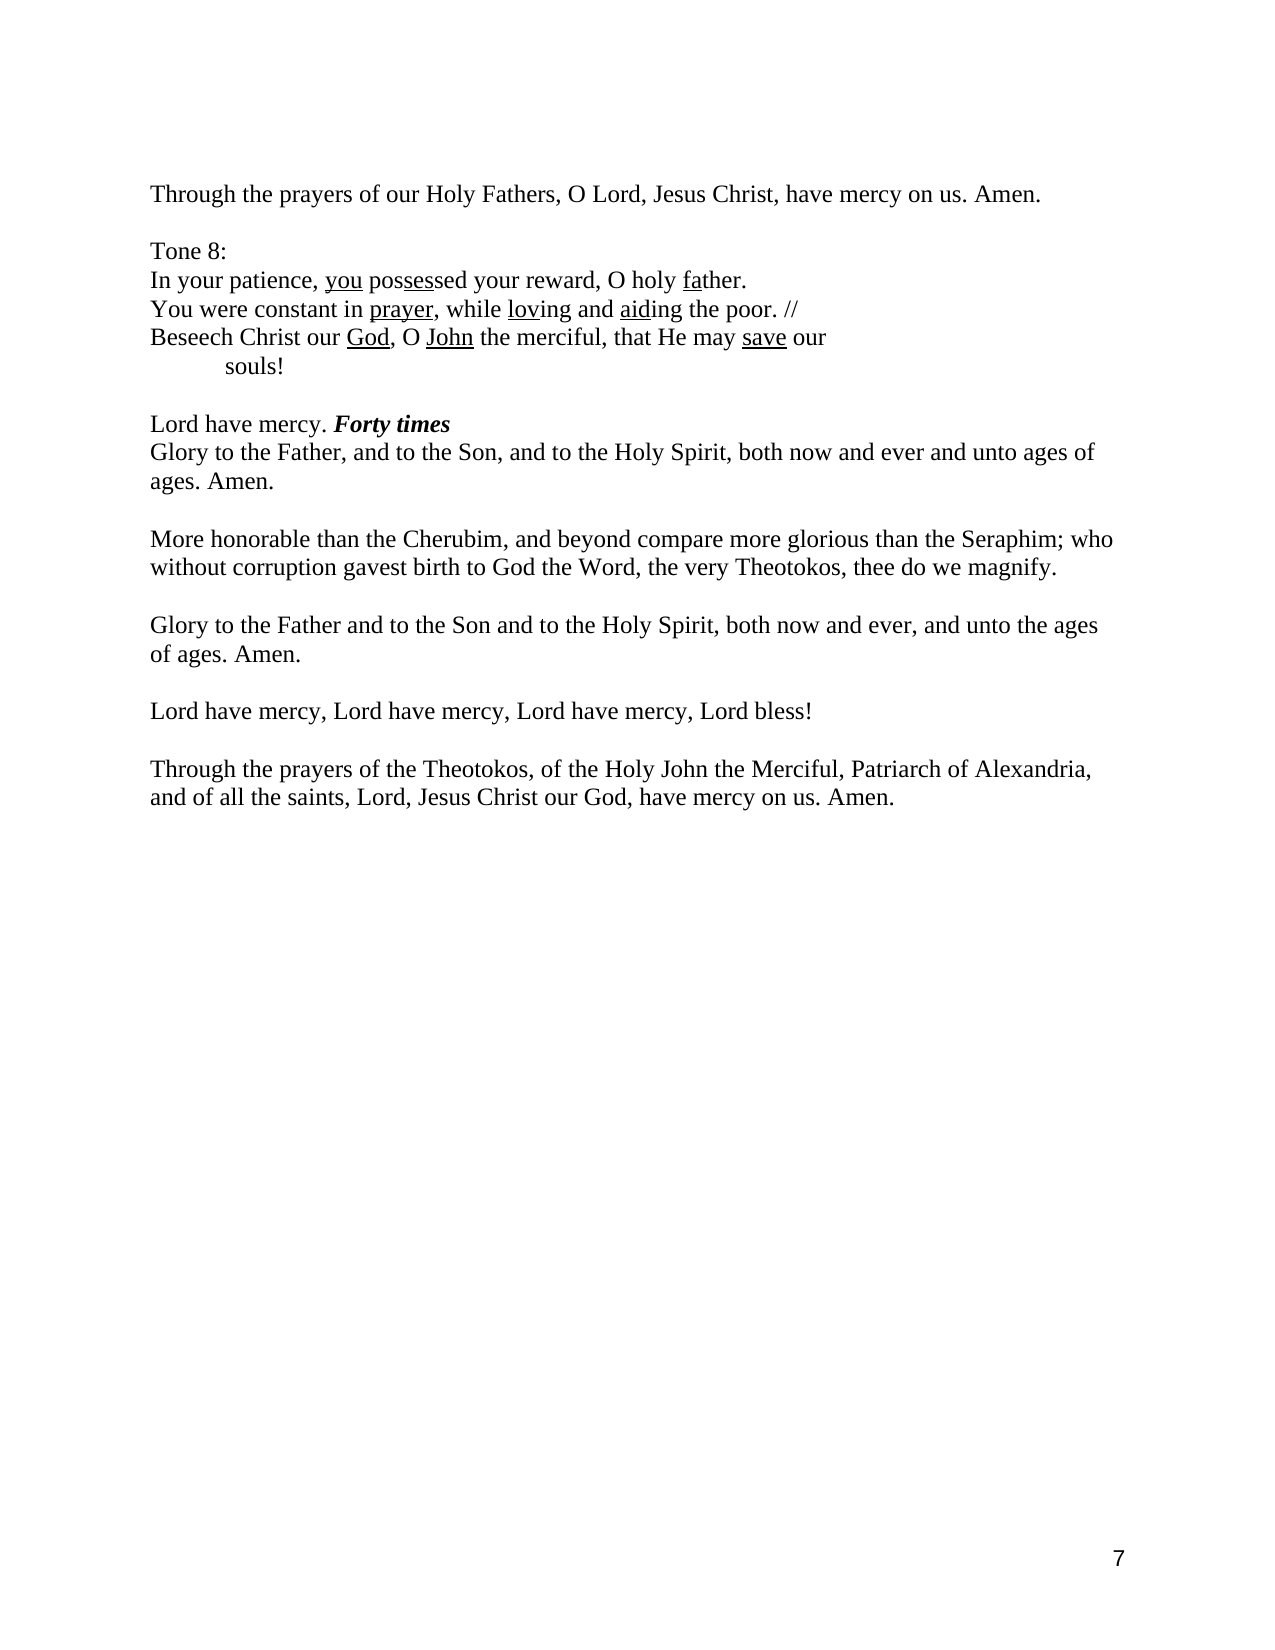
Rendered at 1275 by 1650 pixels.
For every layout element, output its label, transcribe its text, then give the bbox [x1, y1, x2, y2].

text Glory to the Father, and to the Son, and to the Holy Spirit, both now and ever and unto ages of ages. Amen. [150, 437, 1125, 495]
text Through the prayers of the Theotokos, of the Holy John the Merciful, Patriarch of Alexandria, and of all the saints, Lord, Jesus Christ our God, have mercy on us. Amen. [150, 754, 1125, 811]
text Lord have mercy, Lord have mercy, Lord have mercy, Lord bless! [150, 696, 1125, 725]
text You were constant in prayer, while loving and aiding the poor. // [150, 294, 1125, 322]
text Through the prayers of our Holy Fathers, O Lord, Jesus Christ, have mercy on us. Amen. [150, 179, 1125, 207]
text Glory to the Father and to the Son and to the Holy Spirit, both now and ever, and unto the ages of ages. Amen. [150, 610, 1125, 667]
text souls! [150, 351, 1125, 380]
text Tone 8: [150, 236, 1125, 265]
text In your patience, you possessed your reward, O holy father. [150, 265, 1125, 294]
text Lord have mercy. Forty times [150, 409, 1125, 437]
text More honorable than the Cherubim, and beyond compare more glorious than the Seraphim; who without corruption gavest birth to God the Word, the very Theotokos, thee do we magnify. [150, 524, 1125, 581]
text Beseech Christ our God, O John the merciful, that He may save our [150, 322, 1125, 351]
